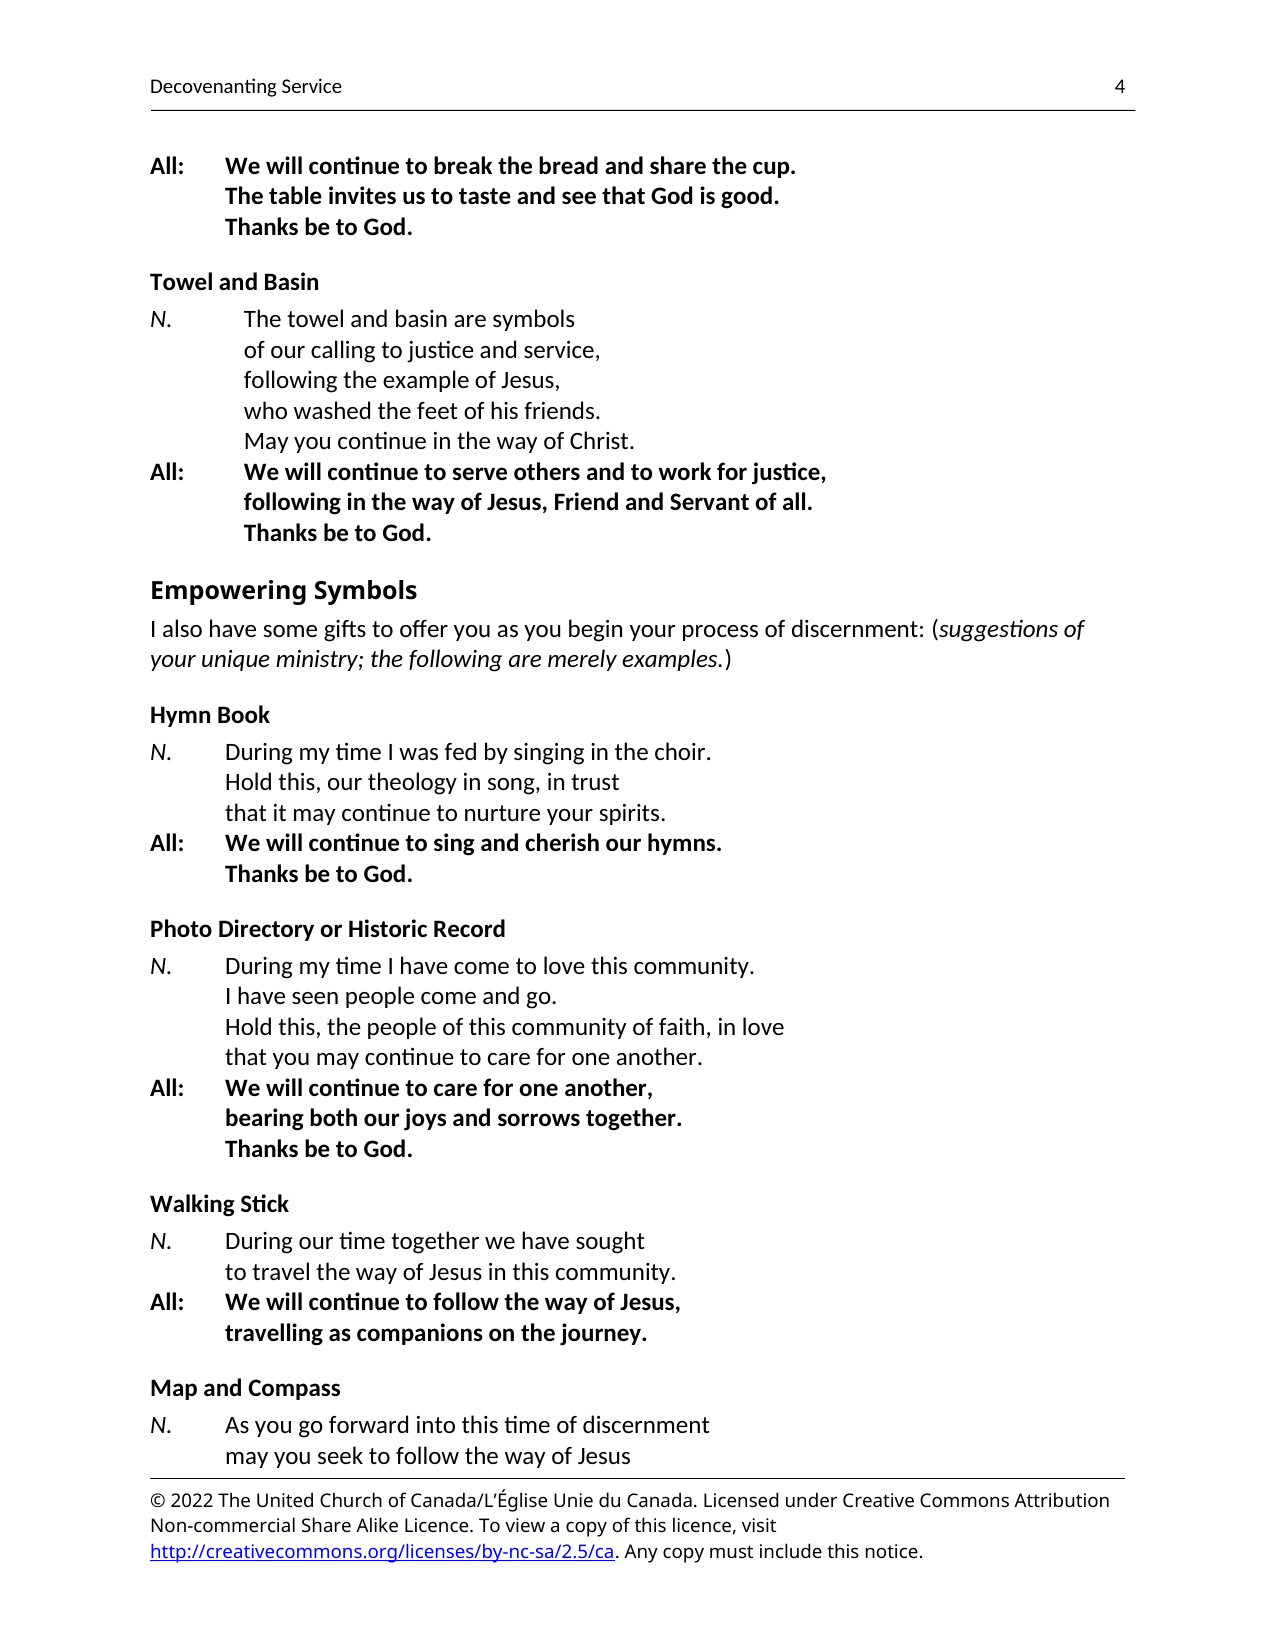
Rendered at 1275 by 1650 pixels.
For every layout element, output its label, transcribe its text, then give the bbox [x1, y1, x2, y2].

text N. During my time I have come to love this community. I have seen people come and go. Hold this, the people of this community of faith, in love that you may continue to care for one another. All: We will continue to care for one another, bearing both our joys and sorrows together. Thanks be to God. [150, 950, 1125, 1164]
text I also have some gifts to offer you as you begin your process of discernment: (suggestions of your unique ministry; the following are merely examples.) [150, 613, 1125, 674]
text Map and Compass [150, 1372, 1125, 1403]
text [150, 150, 1125, 242]
text Photo Directory or Historic Record [150, 913, 1125, 944]
text N. During my time I was fed by singing in the choir. Hold this, our theology in song, in trust that it may continue to nurture your spirits. All: We will continue to sing and cherish our hymns. Thanks be to God. [150, 736, 1125, 888]
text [150, 1409, 1125, 1470]
text Walking Stick [150, 1189, 1125, 1219]
text Towel and Basin [150, 267, 1125, 297]
subtitle Empowering Symbols [150, 572, 1125, 607]
text Hymn Book [150, 699, 1125, 729]
text N. During our time together we have sought to travel the way of Jesus in this community. All: We will continue to follow the way of Jesus, travelling as companions on the journey. [150, 1225, 1125, 1347]
text N. The towel and basin are symbols of our calling to justice and service, following the example of Jesus, who washed the feet of his friends. May you continue in the way of Christ. All: We will continue to serve others and to work for justice, following in the way of Jesus, Friend and Servant of all. Thanks be to God. [150, 303, 1125, 547]
